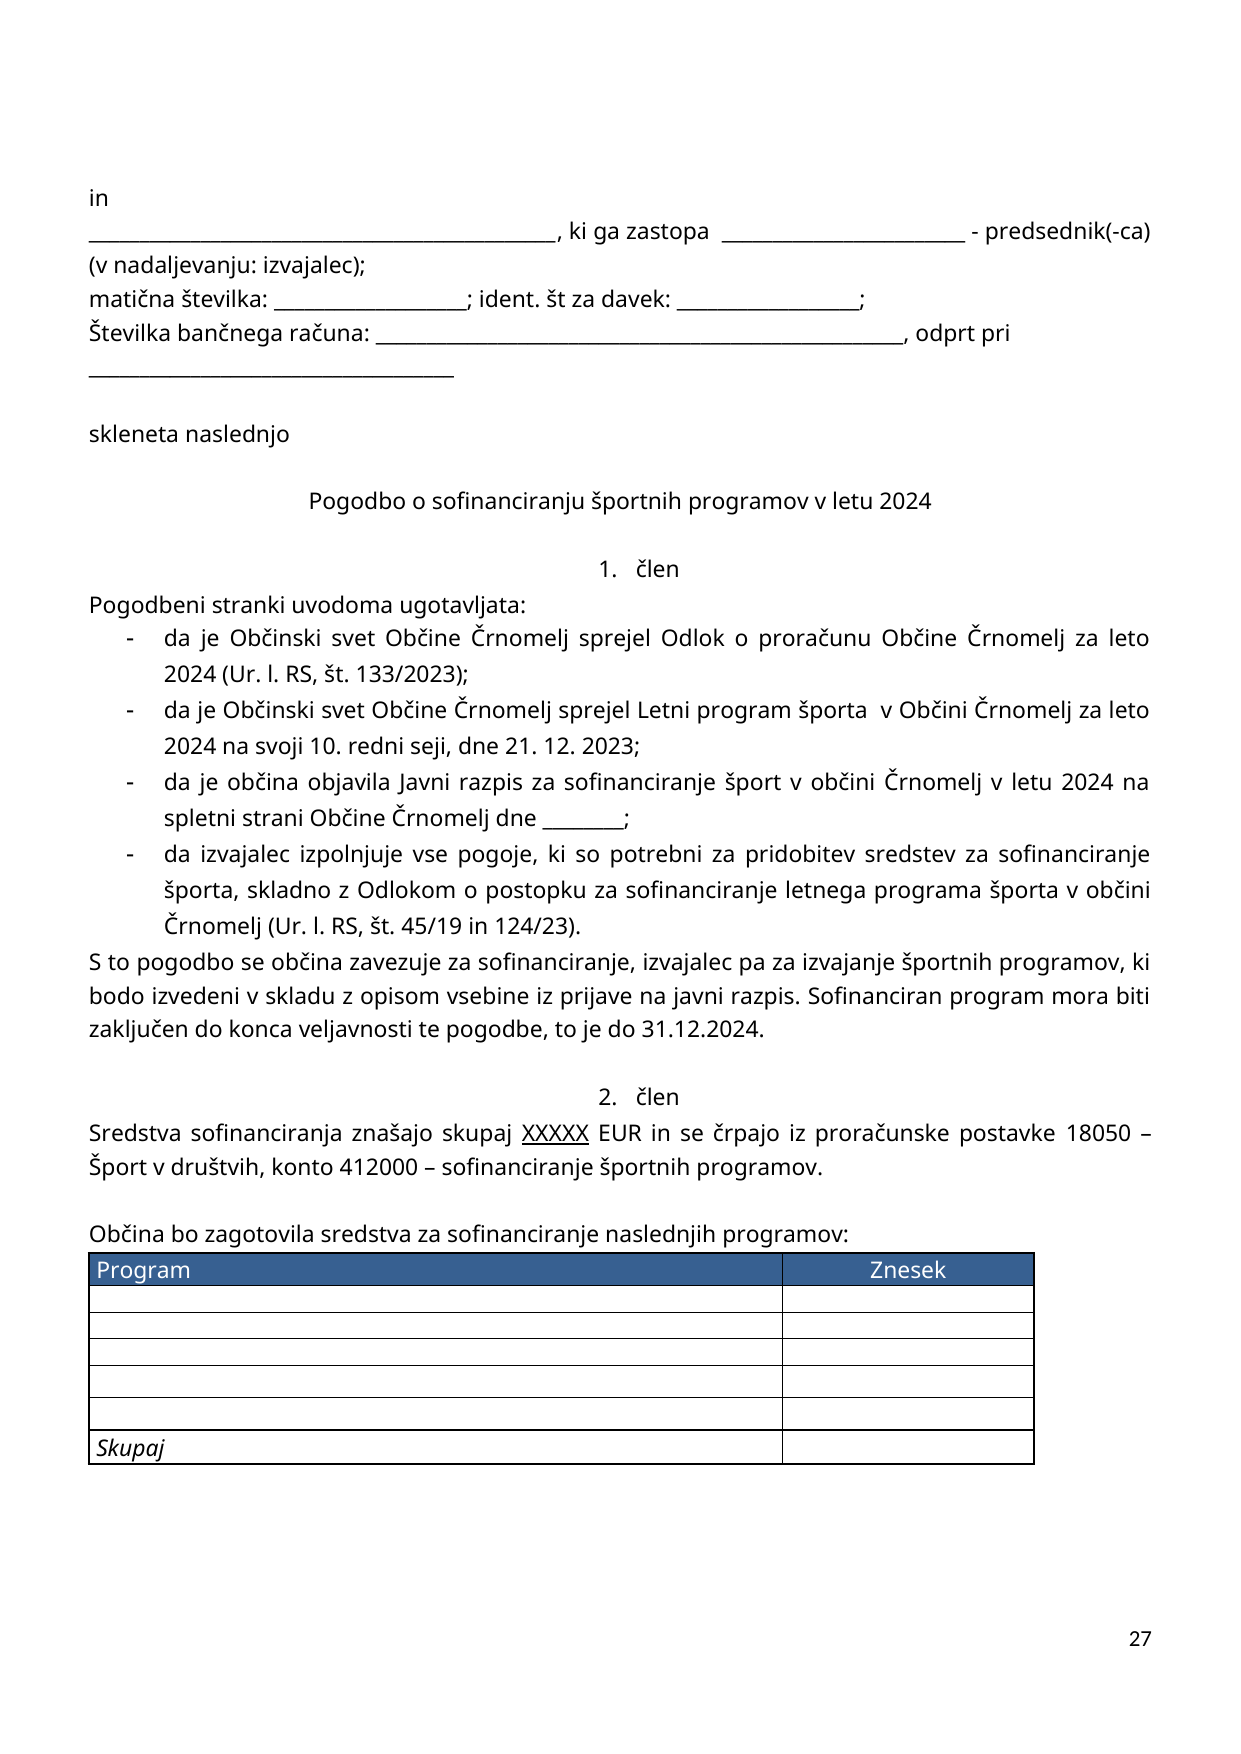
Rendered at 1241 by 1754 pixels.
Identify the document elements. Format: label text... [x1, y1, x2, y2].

list da je občina objavila Javni razpis za sofinanciranje šport v občini Črnomelj v letu 2024 na spletni strani Občine Črnomelj dne ________; [126, 766, 1152, 833]
table_cell [90, 1339, 782, 1365]
table_cell [90, 1398, 782, 1429]
text skleneta naslednjo [89, 418, 1152, 449]
text in [89, 181, 1152, 213]
table_header Program [90, 1254, 782, 1285]
text Pogodbo o sofinanciranju športnih programov v letu 2024 [89, 485, 1152, 516]
table_header Znesek [783, 1254, 1033, 1285]
text Številka bančnega računa: ____________________________________________________, odprt pri ____________________________________ [89, 316, 1152, 381]
table_cell [783, 1366, 1033, 1397]
text S to pogodbo se občina zavezuje za sofinanciranje, izvajalec pa za izvajanje športnih programov, ki bodo izvedeni v skladu z opisom vsebine iz prijave na javni razpis. Sofinanciran program mora biti zaključen do konca veljavnosti te pogodbe, to je do 31.12.2024. [89, 946, 1152, 1044]
text Sredstva sofinanciranja znašajo skupaj XXXXX EUR in se črpajo iz proračunske postavke 18050 – Šport v društvih, konto 412000 – sofinanciranje športnih programov. [89, 1117, 1152, 1182]
text Pogodbeni stranki uvodoma ugotavljata: [89, 589, 1152, 620]
list da je Občinski svet Občine Črnomelj sprejel Odlok o proračunu Občine Črnomelj za leto 2024 (Ur. l. RS, št. 133/2023); [126, 622, 1152, 689]
table_cell [783, 1286, 1033, 1312]
text ______________________________________________, ki ga zastopa ________________________ - predsednik(-ca) (v nadaljevanju: izvajalec); [89, 215, 1152, 280]
text Občina bo zagotovila sredstva za sofinanciranje naslednjih programov: [89, 1218, 1152, 1249]
table_cell [90, 1286, 782, 1312]
list da izvajalec izpolnjuje vse pogoje, ki so potrebni za pridobitev sredstev za sofinanciranje športa, skladno z Odlokom o postopku za sofinanciranje letnega programa športa v občini Črnomelj (Ur. l. RS, št. 45/19 in 124/23). [126, 838, 1152, 941]
table_cell [90, 1313, 782, 1338]
table_cell [783, 1398, 1033, 1429]
list člen [126, 553, 1152, 584]
list da je Občinski svet Občine Črnomelj sprejel Letni program športa v Občini Črnomelj za leto 2024 na svoji 10. redni seji, dne 21. 12. 2023; [126, 694, 1152, 761]
table_cell [90, 1366, 782, 1397]
table_cell [783, 1431, 1033, 1463]
list člen [126, 1081, 1152, 1112]
table_cell Skupaj [90, 1431, 782, 1463]
table_cell [783, 1313, 1033, 1338]
table_cell [783, 1339, 1033, 1365]
text matična številka: ___________________; ident. št za davek: __________________; [89, 283, 1152, 314]
